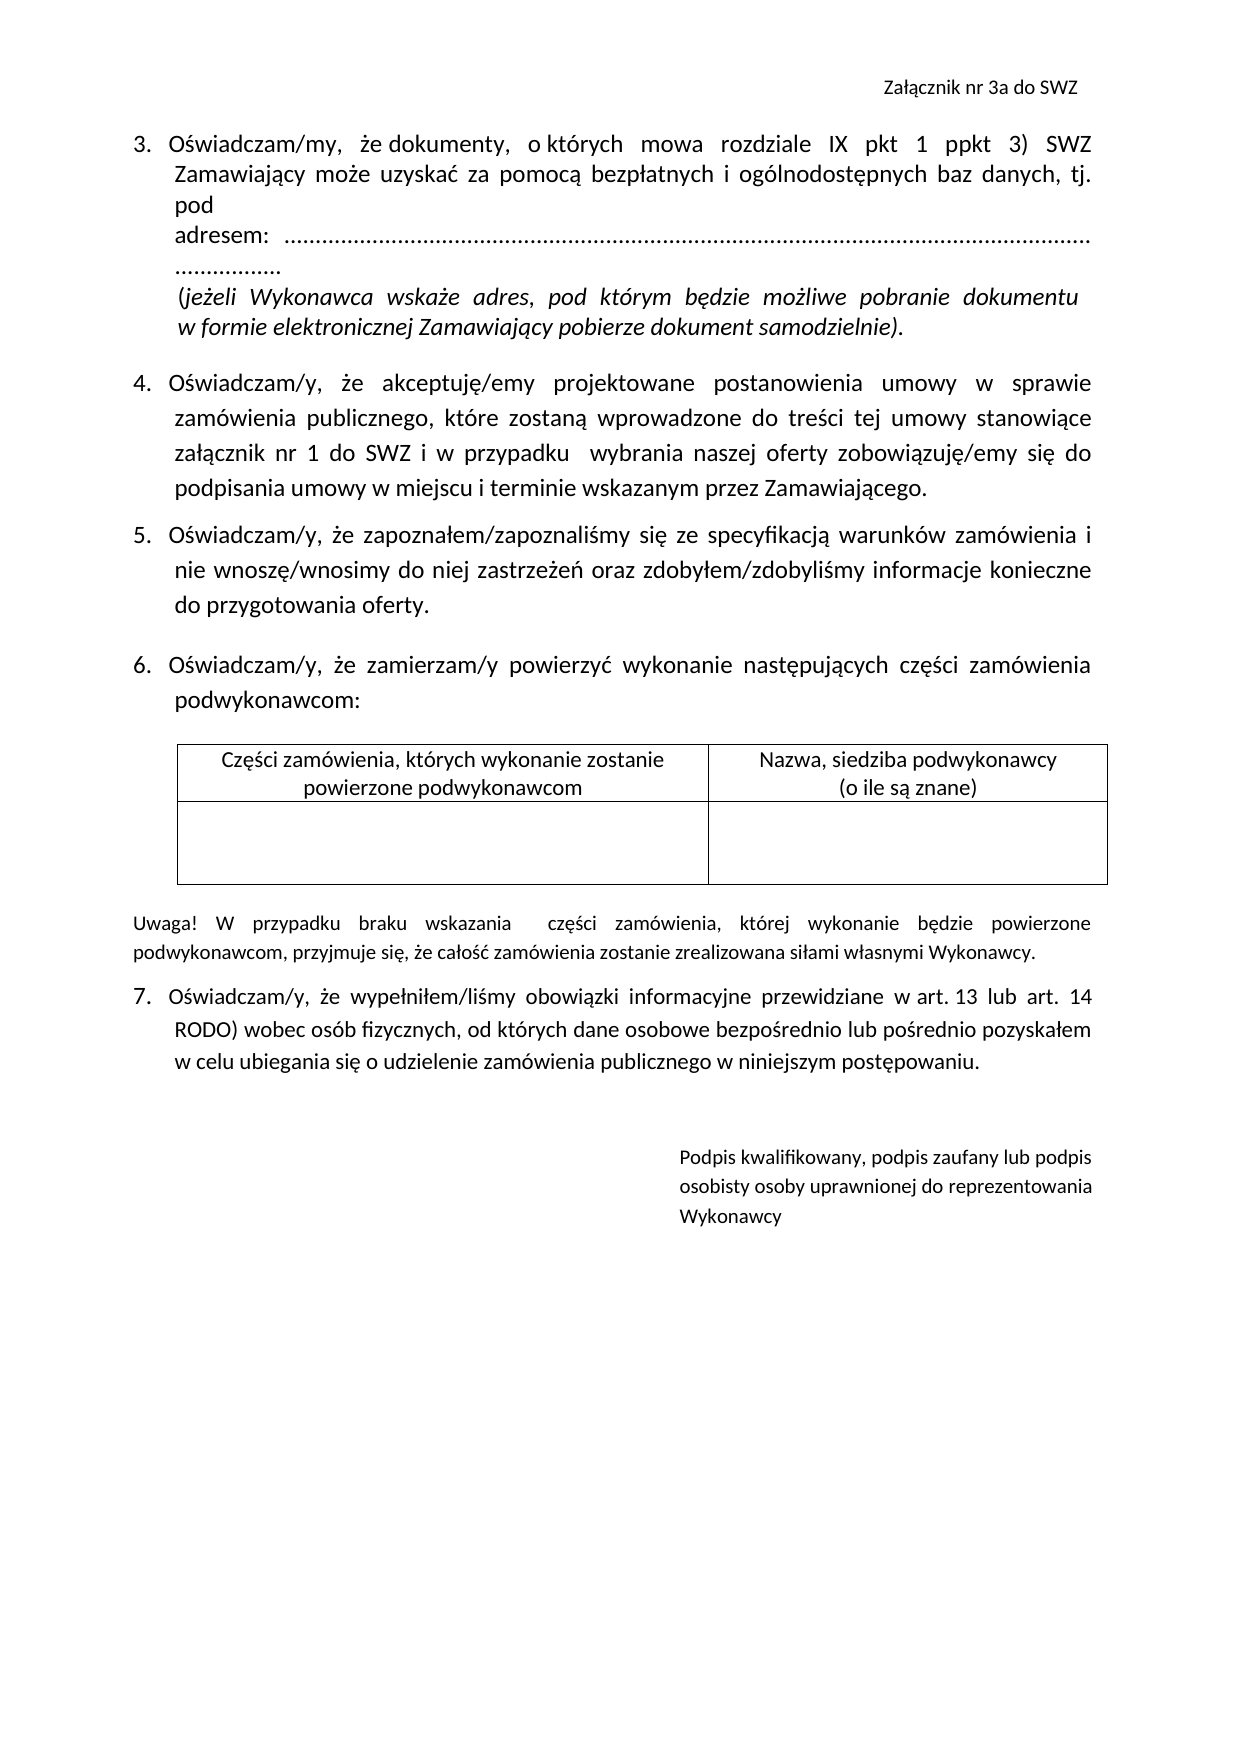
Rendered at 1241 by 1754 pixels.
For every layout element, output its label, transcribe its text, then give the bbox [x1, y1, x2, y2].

list Oświadczam/y, że zapoznałem/zapoznaliśmy się ze specyfikacją warunków zamówienia i nie wnoszę/wnosimy do niej zastrzeżeń oraz zdobyłem/zdobyliśmy informacje konieczne do przygotowania oferty. [133, 519, 1092, 620]
text Podpis kwalifikowany, podpis zaufany lub podpis osobisty osoby uprawnionej do reprezentowania Wykonawcy [679, 1144, 1092, 1228]
table_header Nazwa, siedziba podwykonawcy (o ile są znane) [709, 745, 1107, 801]
table_cell [709, 802, 1107, 884]
list (jeżeli Wykonawca wskaże adres, pod którym będzie możliwe pobranie dokumentu w formie elektronicznej Zamawiający pobierze dokument samodzielnie). [177, 281, 1092, 342]
table_cell [178, 802, 708, 884]
list Oświadczam/y, że zamierzam/y powierzyć wykonanie następujących części zamówienia podwykonawcom: [133, 649, 1092, 715]
list Oświadczam/y, że akceptuję/emy projektowane postanowienia umowy w sprawie zamówienia publicznego, które zostaną wprowadzone do treści tej umowy stanowiące załącznik nr 1 do SWZ i w przypadku wybrania naszej oferty zobowiązuję/emy się do podpisania umowy w miejscu i terminie wskazanym przez Zamawiającego. [133, 367, 1092, 502]
list Oświadczam/my, że dokumenty, o których mowa rozdziale IX pkt 1 ppkt 3) SWZ Zamawiający może uzyskać za pomocą bezpłatnych i ogólnodostępnych baz danych, tj. pod adresem: ................................................................................................................................................. [133, 128, 1092, 281]
text Uwaga! W przypadku braku wskazania części zamówienia, której wykonanie będzie powierzone podwykonawcom, przyjmuje się, że całość zamówienia zostanie zrealizowana siłami własnymi Wykonawcy. [133, 910, 1092, 964]
list Oświadczam/y, że wypełniłem/liśmy obowiązki informacyjne przewidziane w art. 13 lub art. 14 RODO) wobec osób fizycznych, od których dane osobowe bezpośrednio lub pośrednio pozyskałem w celu ubiegania się o udzielenie zamówienia publicznego w niniejszym postępowaniu. [133, 981, 1092, 1075]
table_header Części zamówienia, których wykonanie zostanie powierzone podwykonawcom [178, 745, 708, 801]
